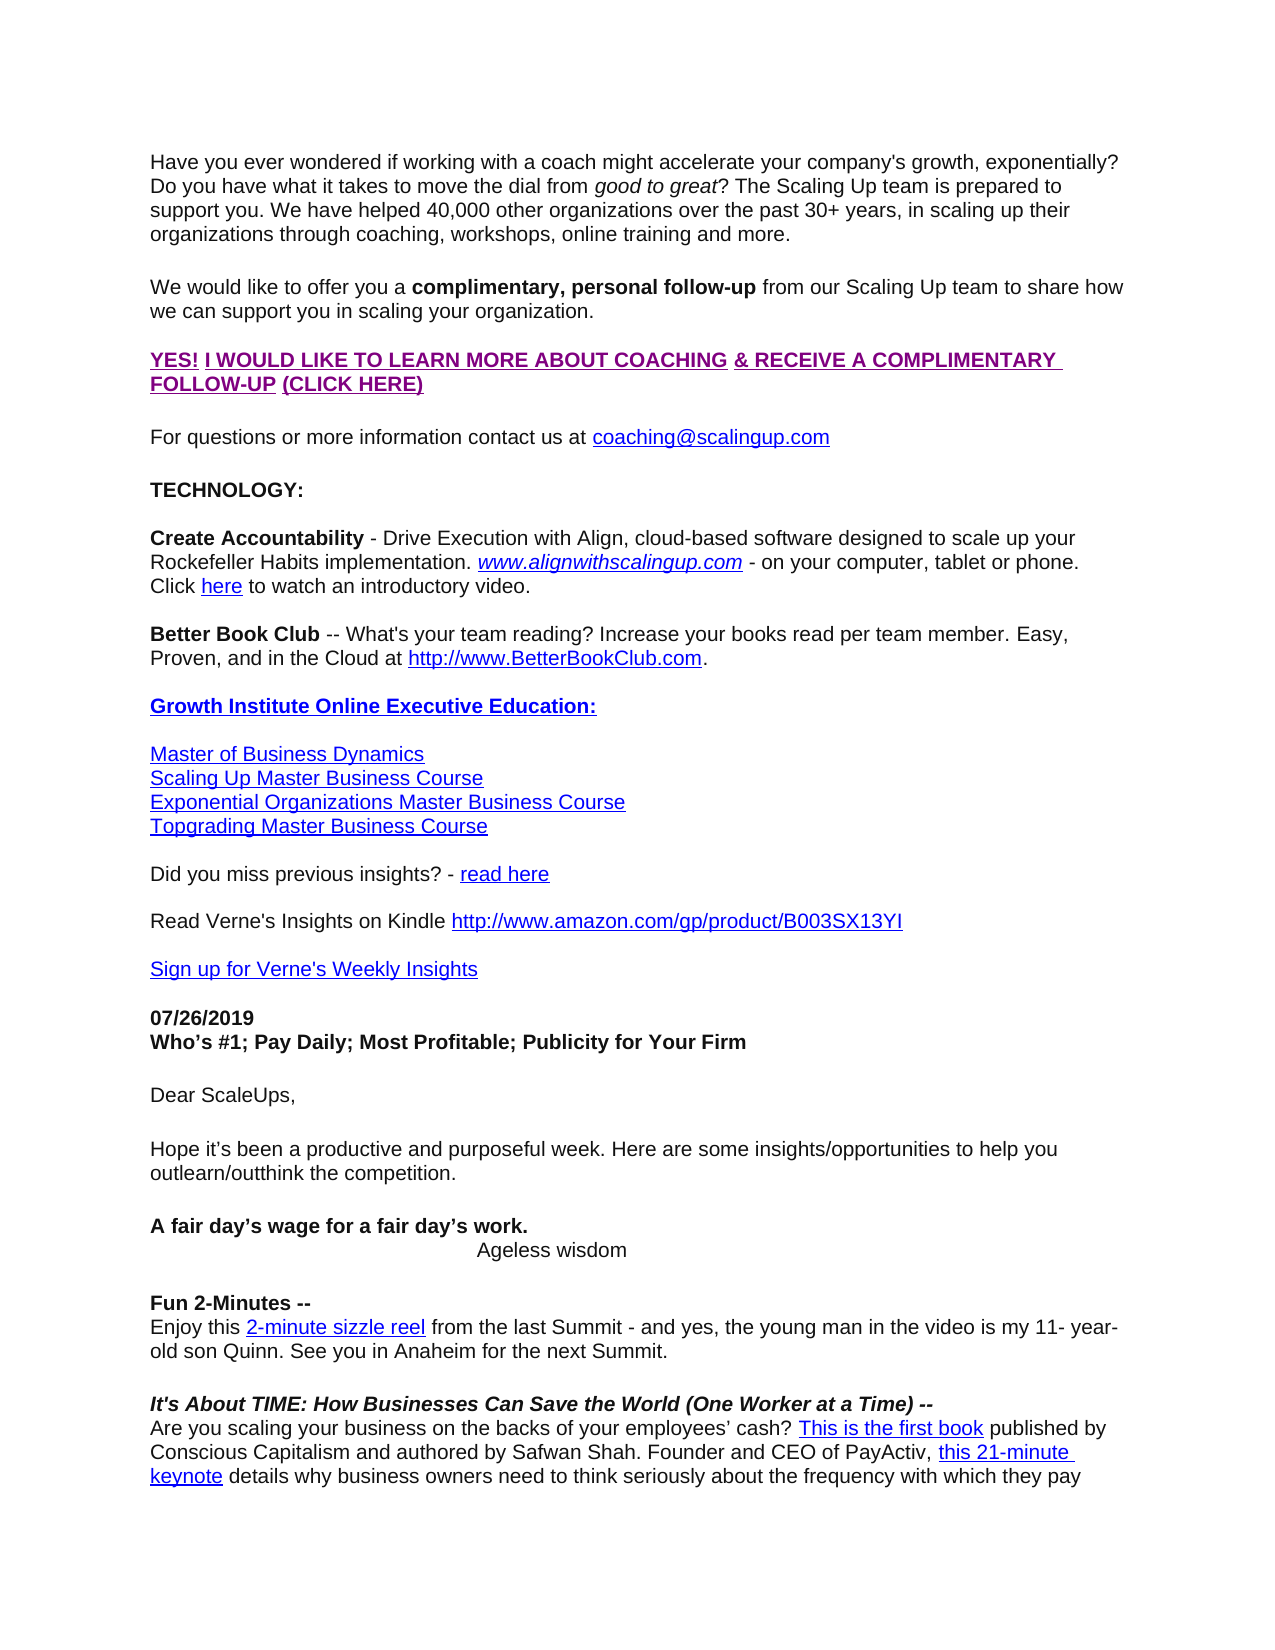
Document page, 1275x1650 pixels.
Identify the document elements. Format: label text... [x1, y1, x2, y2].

text Dear ScaleUps, [150, 1083, 1125, 1107]
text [150, 1392, 1125, 1487]
text For questions or more information contact us at coaching@scalingup.com [150, 425, 1125, 449]
text Hope it’s been a productive and purposeful week. Here are some insights/opportunities to help you outlearn/outthink the competition. [150, 1136, 1125, 1184]
text YES! I WOULD LIKE TO LEARN MORE ABOUT COACHING & RECEIVE A COMPLIMENTARY FOLLOW-UP (CLICK HERE) [150, 348, 1125, 396]
text A fair day’s wage for a fair day’s work. Ageless wisdom [150, 1213, 1125, 1261]
text TECHNOLOGY: Create Accountability - Drive Execution with Align, cloud-based software designed to scale up your Rockefeller Habits implementation. www.alignwithscalingup.com - on your computer, tablet or phone. Click here to watch an introductory video. Better Book Club -- What's your team reading? Increase your books read per team member. Easy, Proven, and in the Cloud at http://www.BetterBookClub.com. Growth Institute Online Executive Education: Master of Business Dynamics Scaling Up Master Business Course Exponential Organizations Master Business Course Topgrading Master Business Course Did you miss previous insights? - read here Read Verne's Insights on Kindle http://www.amazon.com/gp/product/B003SX13YI Sign up for Verne's Weekly Insights [150, 478, 1125, 981]
text Have you ever wondered if working with a coach might accelerate your company's growth, exponentially? Do you have what it takes to move the dial from good to great? The Scaling Up team is prepared to support you. We have helped 40,000 other organizations over the past 30+ years, in scaling up their organizations through coaching, workshops, online training and more. [150, 150, 1125, 246]
text 07/26/2019 Who’s #1; Pay Daily; Most Profitable; Publicity for Your Firm [150, 1006, 1125, 1054]
text We would like to offer you a complimentary, personal follow-up from our Scaling Up team to share how we can support you in scaling your organization. [150, 275, 1125, 323]
text Fun 2-Minutes -- Enjoy this 2-minute sizzle reel from the last Summit - and yes, the young man in the video is my 11- year-old son Quinn. See you in Anaheim for the next Summit. [150, 1291, 1125, 1362]
